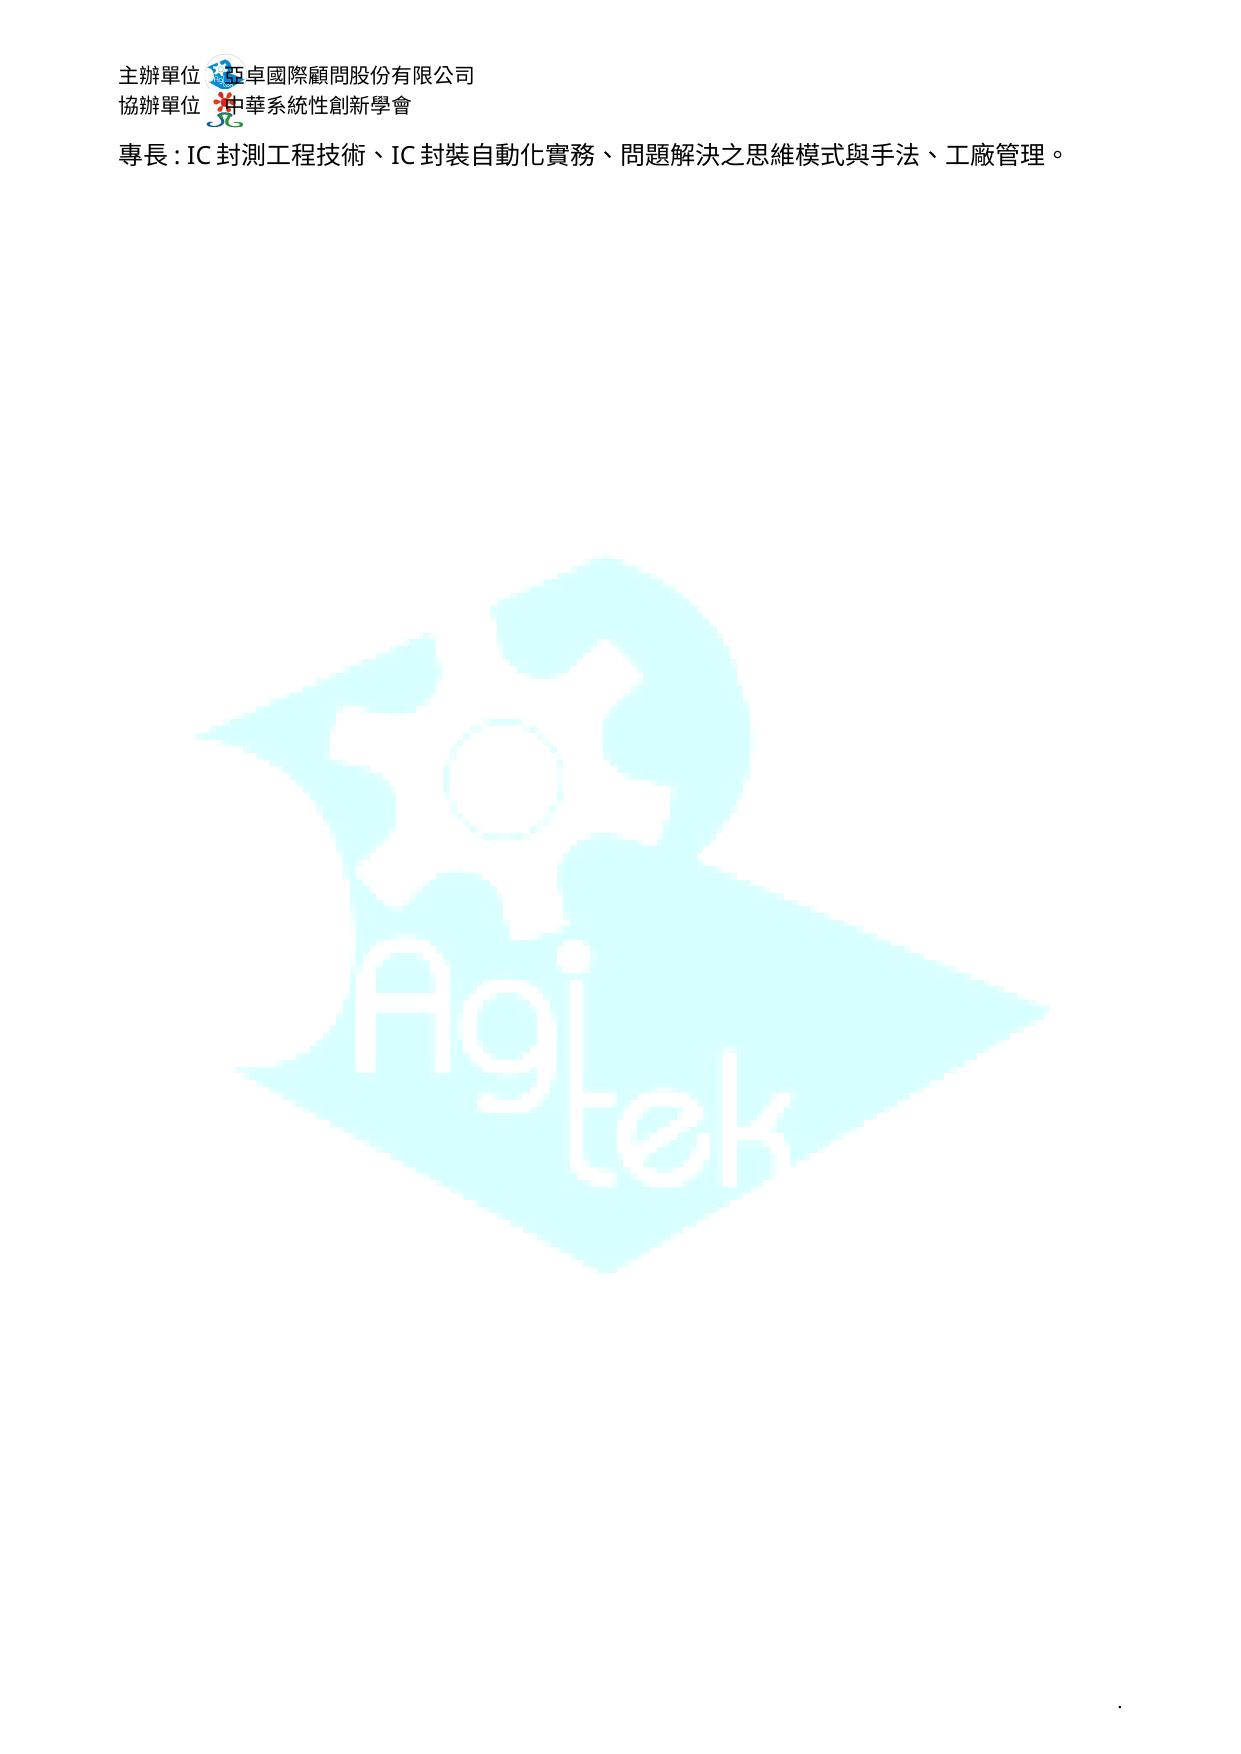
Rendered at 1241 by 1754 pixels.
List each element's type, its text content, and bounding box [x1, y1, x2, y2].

text 專長 : IC封測工程技術、IC封裝自動化實務、問題解決之思維模式與手法、工廠管理。 [118, 135, 1122, 173]
picture [204, 53, 247, 131]
